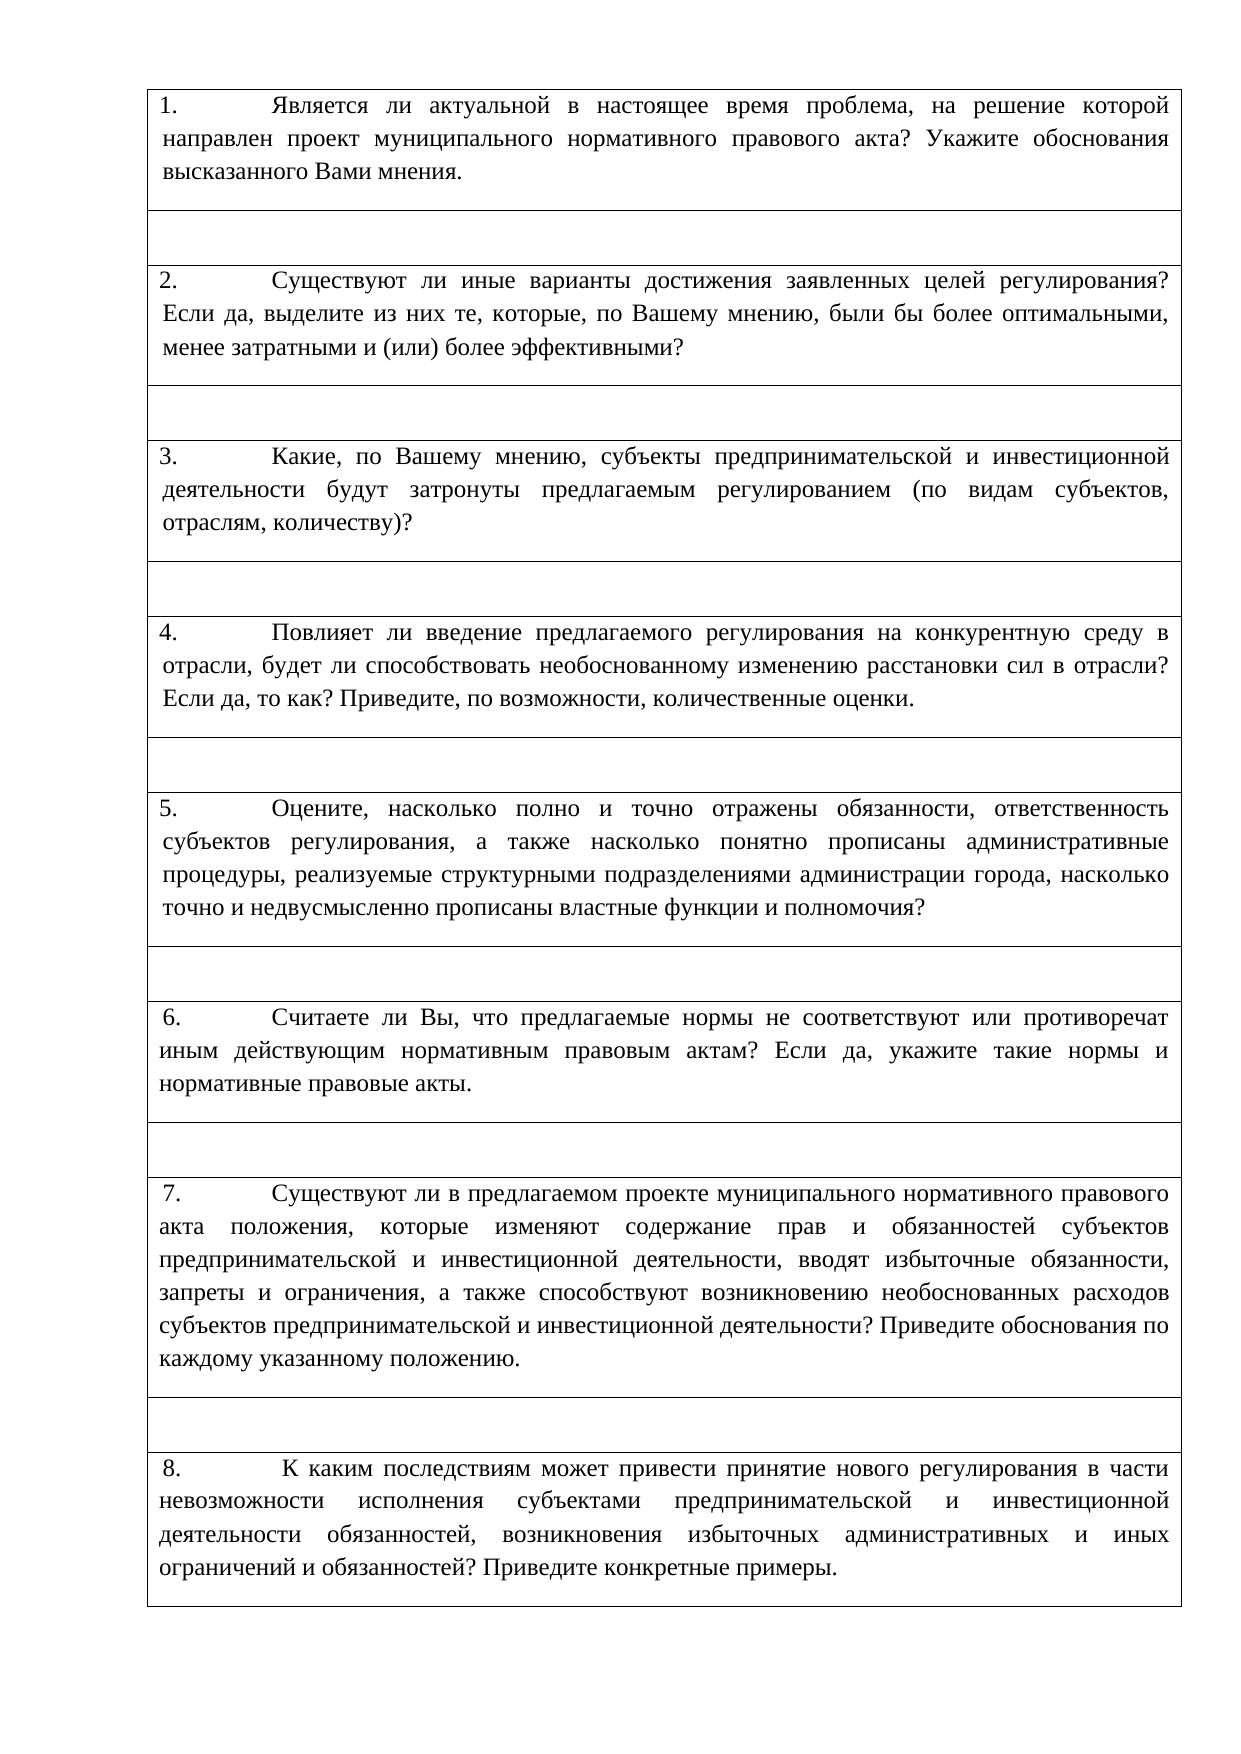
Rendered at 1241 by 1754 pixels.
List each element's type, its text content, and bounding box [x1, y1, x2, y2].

table_cell Какие, по Вашему мнению, субъекты предпринимательской и инвестиционной деятельности будут затронуты предлагаемым регулированием (по видам субъектов, отраслям, количеству)? [148, 441, 1181, 561]
table_cell Оцените, насколько полно и точно отражены обязанности, ответственность субъектов регулирования, а также насколько понятно прописаны административные процедуры, реализуемые структурными подразделениями администрации города, насколько точно и недвусмысленно прописаны властные функции и полномочия? [148, 793, 1181, 946]
table_cell [148, 386, 1181, 440]
table_cell [148, 947, 1181, 1001]
table_cell [148, 738, 1181, 792]
table_cell К каким последствиям может привести принятие нового регулирования в части невозможности исполнения субъектами предпринимательской и инвестиционной деятельности обязанностей, возникновения избыточных административных и иных ограничений и обязанностей? Приведите конкретные примеры. [148, 1453, 1181, 1606]
table_cell [148, 1123, 1181, 1177]
table_cell [148, 211, 1181, 264]
table_cell Существуют ли в предлагаемом проекте муниципального нормативного правового акта положения, которые изменяют содержание прав и обязанностей субъектов предпринимательской и инвестиционной деятельности, вводят избыточные обязанности, запреты и ограничения, а также способствуют возникновению необоснованных расходов субъектов предпринимательской и инвестиционной деятельности? Приведите обоснования по каждому указанному положению. [148, 1178, 1181, 1397]
table_cell Считаете ли Вы, что предлагаемые нормы не соответствуют или противоречат иным действующим нормативным правовым актам? Если да, укажите такие нормы и нормативные правовые акты. [148, 1002, 1181, 1122]
table_cell Существуют ли иные варианты достижения заявленных целей регулирования? Если да, выделите из них те, которые, по Вашему мнению, были бы более оптимальными, менее затратными и (или) более эффективными? [148, 266, 1181, 385]
table_header Является ли актуальной в настоящее время проблема, на решение которой направлен проект муниципального нормативного правового акта? Укажите обоснования высказанного Вами мнения. [148, 90, 1181, 209]
table_cell Повлияет ли введение предлагаемого регулирования на конкурентную среду в отрасли, будет ли способствовать необоснованному изменению расстановки сил в отрасли? Если да, то как? Приведите, по возможности, количественные оценки. [148, 617, 1181, 737]
table_cell [148, 562, 1181, 616]
table_cell [148, 1398, 1181, 1452]
